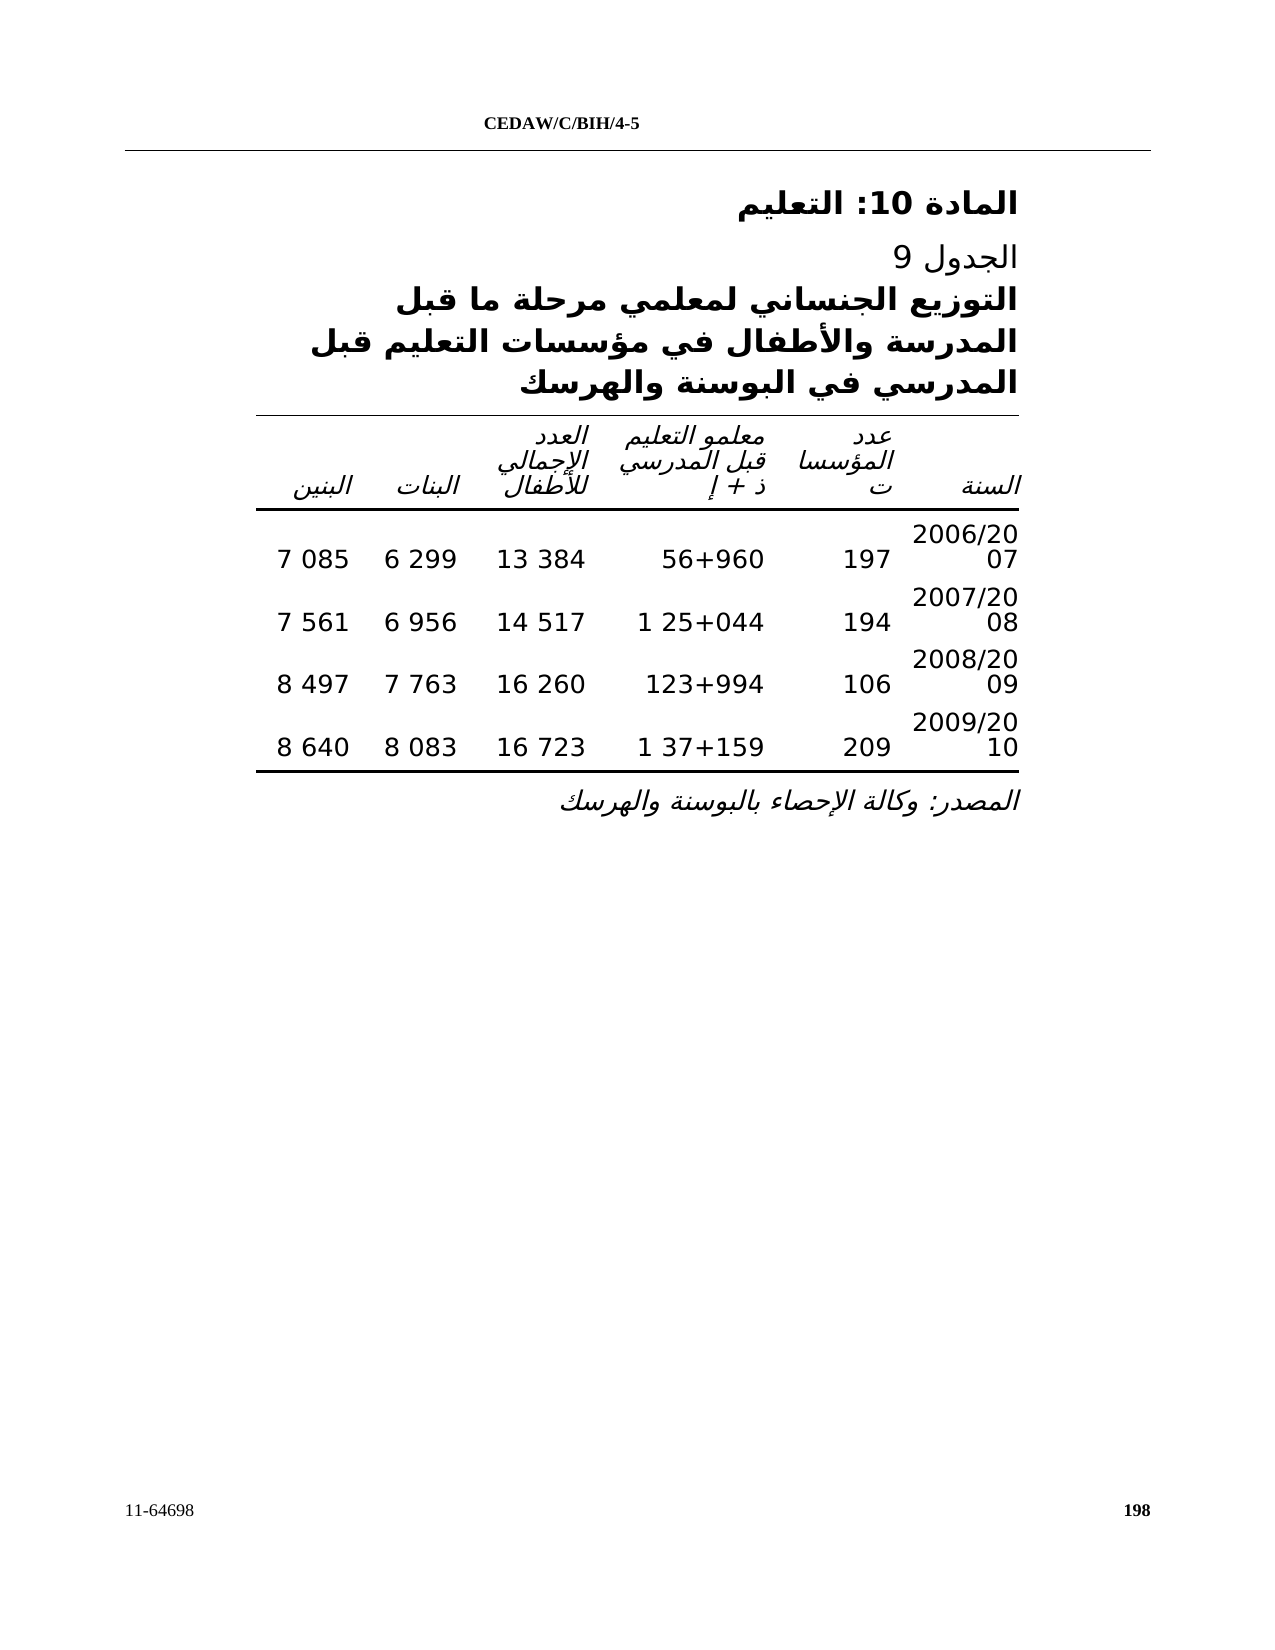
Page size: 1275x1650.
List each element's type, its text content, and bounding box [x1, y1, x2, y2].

table_cell 085 7 [256, 520, 350, 582]
table_cell 640 8 [256, 707, 350, 769]
table_cell [256, 511, 350, 519]
table_header البنين [256, 416, 350, 507]
text المادة 10: التعليم [256, 181, 1151, 223]
table_cell [458, 511, 586, 519]
table_cell 561 7 [256, 582, 350, 644]
table_cell 37+159 1 [586, 707, 765, 769]
table_cell [350, 511, 458, 519]
table_cell [892, 511, 1019, 519]
table_cell 2009/2010 [892, 707, 1019, 769]
table_header العدد الإجمالي للأطفال [458, 416, 586, 507]
table_cell 106 [765, 645, 892, 707]
table_cell 299 6 [350, 520, 458, 582]
table_cell 25+044 1 [586, 582, 765, 644]
table_cell 56+960 [586, 520, 765, 582]
table_cell 956 6 [350, 582, 458, 644]
table_cell 2006/2007 [892, 520, 1019, 582]
table_cell 763 7 [350, 645, 458, 707]
table_cell 194 [765, 582, 892, 644]
table_cell 497 8 [256, 645, 350, 707]
table_cell 083 8 [350, 707, 458, 769]
table_cell 123+994 [586, 645, 765, 707]
table_header السنة [892, 416, 1019, 507]
table_cell [765, 511, 892, 519]
table_cell 260 16 [458, 645, 586, 707]
table_header عدد المؤسسات [765, 416, 892, 507]
table_cell 384 13 [458, 520, 586, 582]
table_cell [586, 511, 765, 519]
table_cell 209 [765, 707, 892, 769]
text الجدول 9 التوزيع الجنساني لمعلمي مرحلة ما قبل المدرسة والأطفال في مؤسسات التعليم قبل المدرسي في البوسنة والهرسك [256, 236, 1018, 402]
table_cell 517 14 [458, 582, 586, 644]
table_cell 197 [765, 520, 892, 582]
table_header البنات [350, 416, 458, 507]
text المصدر: وكالة الإحصاء بالبوسنة والهرسك [256, 785, 1018, 816]
table_header معلمو التعليم قبل المدرسي ذ + إ [586, 416, 765, 507]
table_cell 2008/2009 [892, 645, 1019, 707]
table_cell 2007/2008 [892, 582, 1019, 644]
table_cell 723 16 [458, 707, 586, 769]
